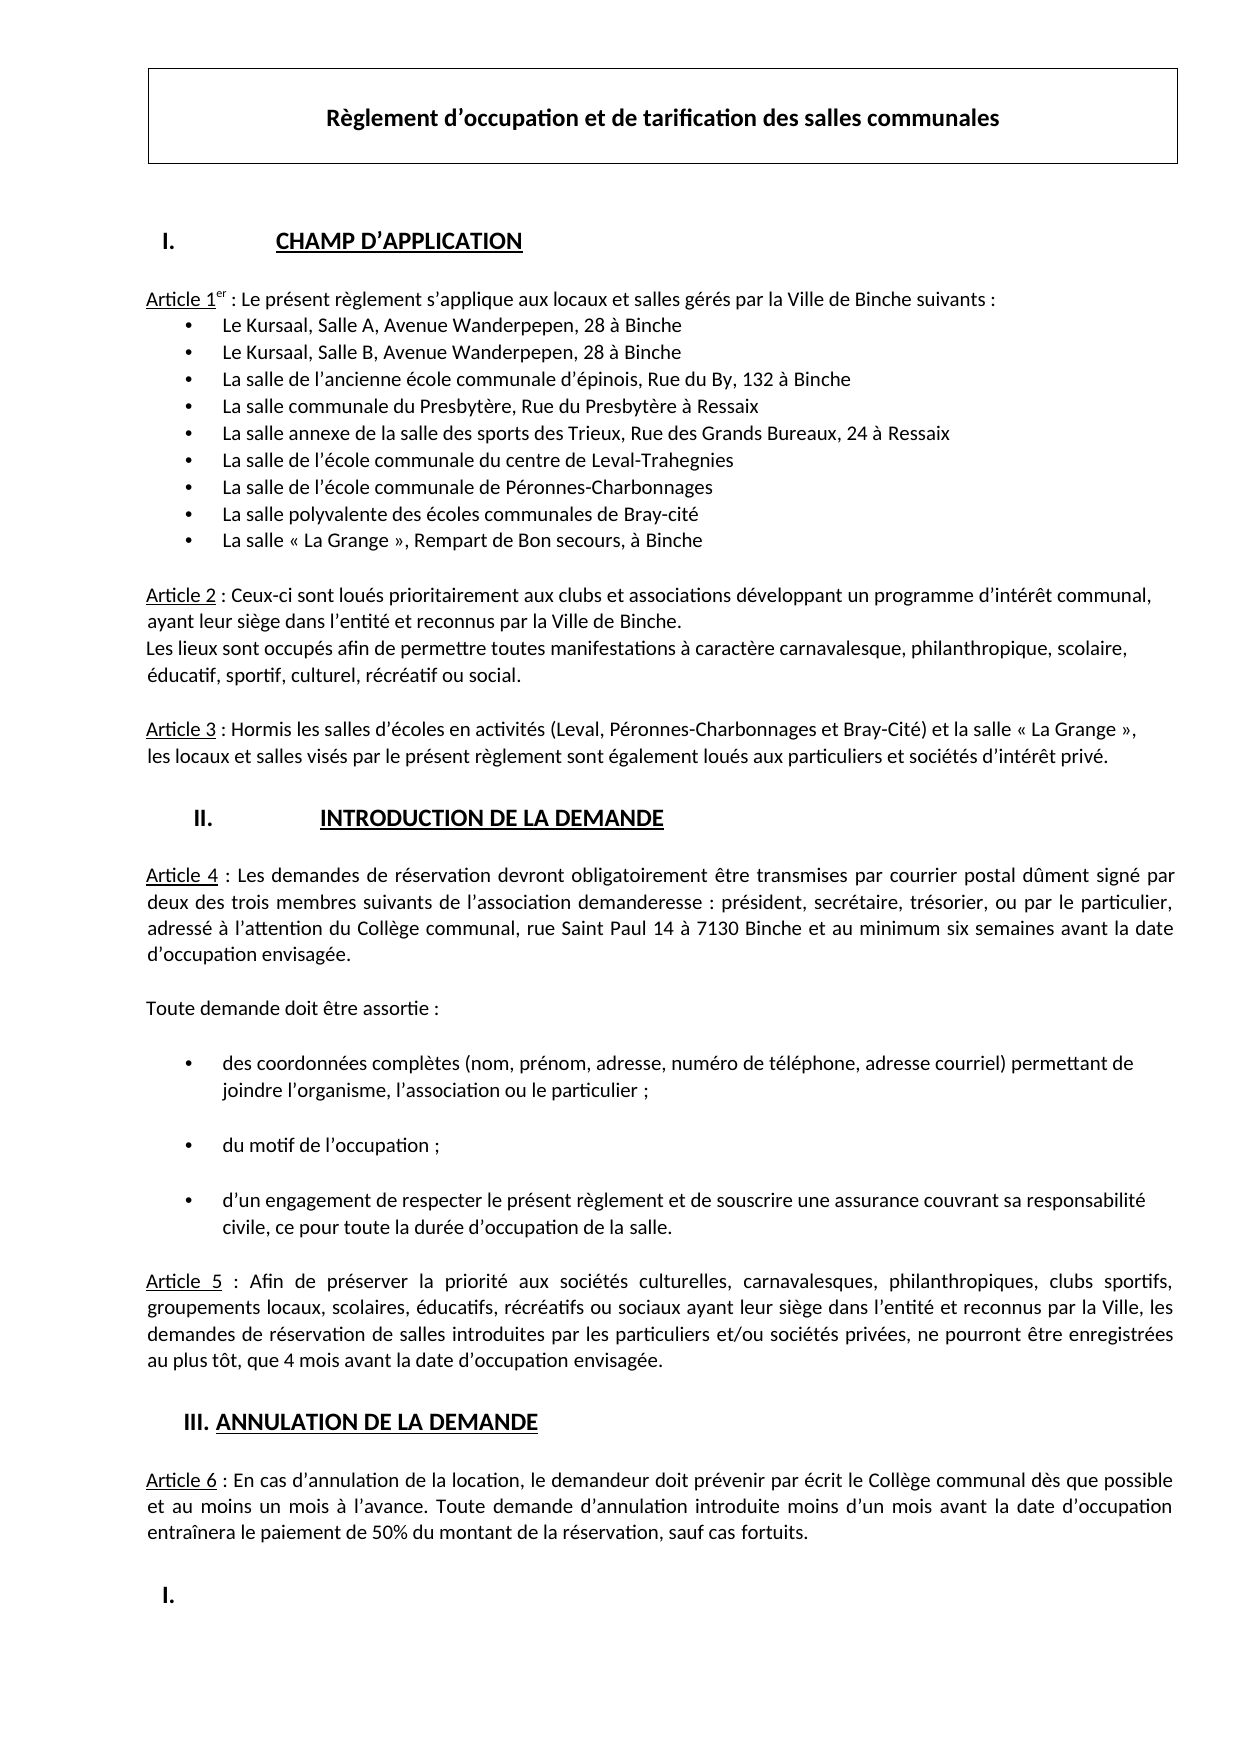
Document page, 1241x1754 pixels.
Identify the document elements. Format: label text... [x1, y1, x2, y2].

text Article 2 : Ceux-ci sont loués prioritairement aux clubs et associations développant un programme d’intérêt communal, ayant leur siège dans l’entité et reconnus par la Ville de Binche. [146, 582, 1171, 634]
text Article 4 : Les demandes de réservation devront obligatoirement être transmises par courrier postal dûment signé par deux des trois membres suivants de l’association demanderesse : président, secrétaire, trésorier, ou par le particulier, adressé à l’attention du Collège communal, rue Saint Paul 14 à 7130 Binche et au minimum six semaines avant la date d’occupation envisagée. [146, 863, 1175, 967]
list La salle de l’ancienne école communale d’épinois, Rue du By, 132 à Binche [185, 366, 1190, 392]
list du motif de l’occupation ; [185, 1132, 1190, 1158]
subtitle INTRODUCTION DE LA DEMANDE [193, 802, 1190, 833]
list La salle « La Grange », Rempart de Bon secours, à Binche [185, 528, 1190, 553]
list La salle annexe de la salle des sports des Trieux, Rue des Grands Bureaux, 24 à Ressaix [185, 420, 1190, 446]
list La salle polyvalente des écoles communales de Bray-cité [185, 501, 1190, 526]
text Article 6 : En cas d’annulation de la location, le demandeur doit prévenir par écrit le Collège communal dès que possible et au moins un mois à l’avance. Toute demande d’annulation introduite moins d’un mois avant la date d’occupation entraînera le paiement de 50% du montant de la réservation, sauf cas fortuits. [146, 1467, 1174, 1544]
list Le Kursaal, Salle B, Avenue Wanderpepen, 28 à Binche [185, 339, 1190, 365]
list Le Kursaal, Salle A, Avenue Wanderpepen, 28 à Binche [185, 313, 1190, 338]
text Toute demande doit être assortie : [146, 996, 1190, 1021]
text Les lieux sont occupés afin de permettre toutes manifestations à caractère carnavalesque, philanthropique, scolaire, éducatif, sportif, culturel, récréatif ou social. [146, 635, 1190, 687]
list La salle de l’école communale de Péronnes-Charbonnages [185, 474, 1190, 499]
text Article 5 : Afin de préserver la priorité aux sociétés culturelles, carnavalesques, philanthropiques, clubs sportifs, groupements locaux, scolaires, éducatifs, récréatifs ou sociaux ayant leur siège dans l’entité et reconnus par la Ville, les demandes de réservation de salles introduites par les particuliers et/ou sociétés privées, ne pourront être enregistrées au plus tôt, que 4 mois avant la date d’occupation envisagée. [146, 1268, 1175, 1372]
list La salle de l’école communale du centre de Leval-Trahegnies [185, 447, 1190, 473]
list des coordonnées complètes (nom, prénom, adresse, numéro de téléphone, adresse courriel) permettant de joindre l’organisme, l’association ou le particulier ; [185, 1051, 1175, 1103]
text Article 3 : Hormis les salles d’écoles en activités (Leval, Péronnes-Charbonnages et Bray-Cité) et la salle « La Grange », les locaux et salles visés par le présent règlement sont également loués aux particuliers et sociétés d’intérêt privé. [146, 716, 1159, 768]
list d’un engagement de respecter le présent règlement et de souscrire une assurance couvrant sa responsabilité civile, ce pour toute la durée d’occupation de la salle. [185, 1188, 1175, 1240]
subtitle ANNULATION DE LA DEMANDE [183, 1406, 1190, 1437]
subtitle CHAMP D’APPLICATION [162, 225, 1190, 256]
list La salle communale du Presbytère, Rue du Presbytère à Ressaix [185, 393, 1190, 419]
text Article 1er : Le présent règlement s’applique aux locaux et salles gérés par la Ville de Binche suivants : [146, 286, 1190, 311]
